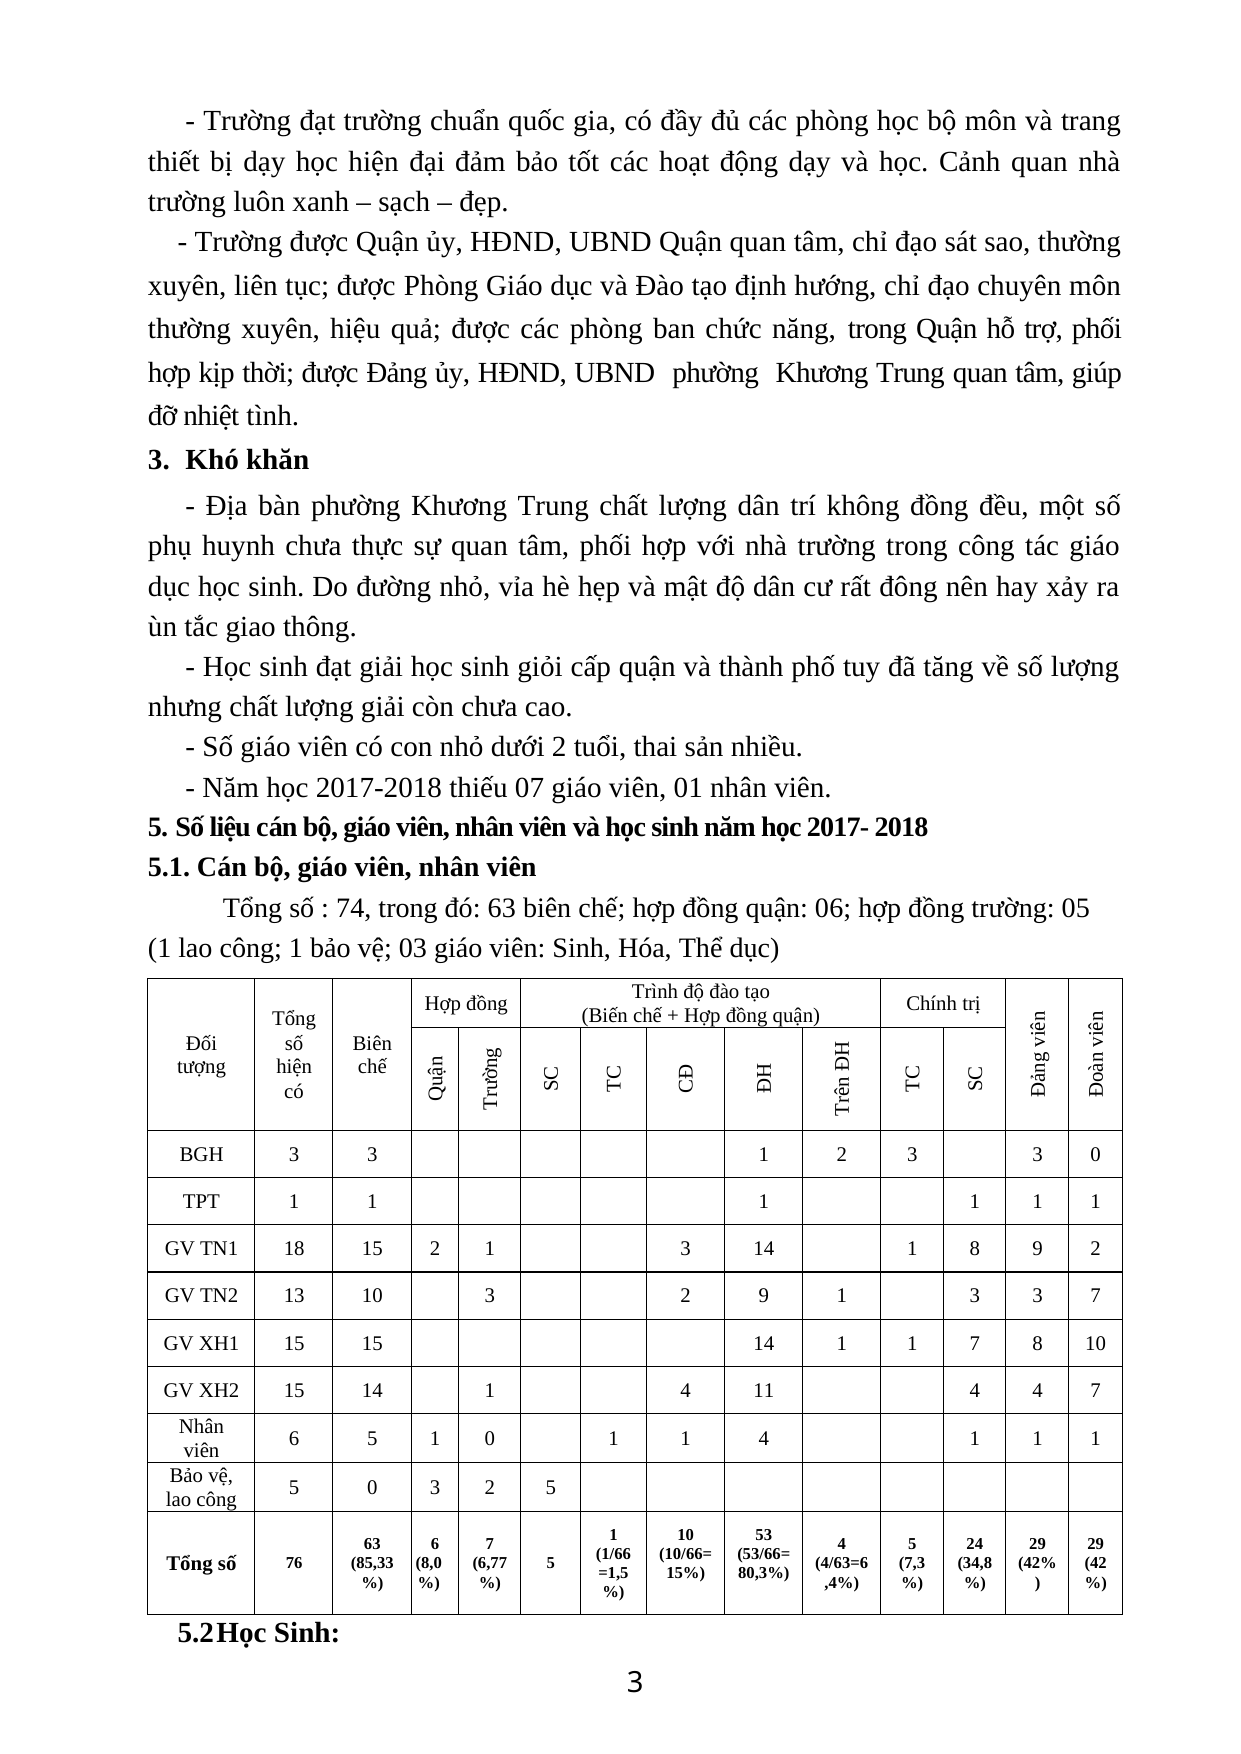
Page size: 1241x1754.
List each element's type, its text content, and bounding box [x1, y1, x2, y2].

table_cell 15 [255, 1320, 332, 1366]
table_cell 10 [1069, 1320, 1122, 1366]
table_cell [581, 1178, 646, 1224]
table_cell [647, 1131, 724, 1177]
table_cell 53 (53/66=80,3%) [725, 1512, 802, 1614]
table_header Trình độ đào tạo (Biến chế + Hợp đồng quận) [521, 979, 880, 1027]
table_cell TC [581, 1028, 646, 1130]
table_cell 9 [725, 1273, 802, 1318]
table_cell [803, 1225, 880, 1271]
table_header Chính trị [881, 979, 1005, 1027]
table_cell 1 [803, 1320, 880, 1366]
table_cell 3 [333, 1131, 411, 1177]
table_cell 5 [333, 1414, 411, 1462]
table_header Đoàn viên [1069, 979, 1122, 1130]
table_cell [581, 1131, 646, 1177]
table_cell 1 [459, 1225, 520, 1271]
table_cell Trường [459, 1028, 520, 1130]
table_cell [944, 1131, 1005, 1177]
table_cell [944, 1463, 1005, 1511]
table_cell 4 [725, 1414, 802, 1462]
table_cell 13 [255, 1273, 332, 1318]
table_cell 4 (4/63=6,4%) [803, 1512, 880, 1614]
table_cell 1 [725, 1131, 802, 1177]
table_cell 1 [1006, 1414, 1068, 1462]
table_cell Quận [412, 1028, 458, 1130]
table_cell [581, 1225, 646, 1271]
table_cell 6 [255, 1414, 332, 1462]
list Khó khăn [148, 442, 1122, 475]
list Học Sinh: [177, 1615, 1122, 1648]
text - Địa bàn phường Khương Trung chất lượng dân trí không đồng đều, một số phụ huynh chưa thực sự quan tâm, phối hợp với nhà trường trong công tác giáo dục học sinh. Do đường nhỏ, vỉa hè hẹp và mật độ dân cư rất đông nên hay xảy ra ùn tắc giao thông. [148, 488, 1122, 642]
table_cell CĐ [647, 1028, 724, 1130]
table_cell 4 [1006, 1367, 1068, 1413]
list (1 lao công; 1 bảo vệ; 03 giáo viên: Sinh, Hóa, Thể dục) [148, 931, 1122, 963]
table_cell 3 [255, 1131, 332, 1177]
table_cell 5 [521, 1463, 580, 1511]
table_cell 2 [1069, 1225, 1122, 1271]
table_cell 10 (10/66=15%) [647, 1512, 724, 1614]
table_cell [1006, 1463, 1068, 1511]
table_cell 5 [521, 1512, 580, 1614]
table_cell [521, 1367, 580, 1413]
table_cell 8 [944, 1225, 1005, 1271]
table_cell 6 (8,0%) [412, 1512, 458, 1614]
table_cell 1 [944, 1414, 1005, 1462]
table_cell GV TN1 [148, 1225, 254, 1271]
table_header Đối tượng [148, 979, 254, 1130]
table_cell 18 [255, 1225, 332, 1271]
table_cell [647, 1320, 724, 1366]
table_cell BGH [148, 1131, 254, 1177]
table_cell 14 [333, 1367, 411, 1413]
text 5. Số liệu cán bộ, giáo viên, nhân viên và học sinh năm học 2017- 2018 [148, 810, 1122, 842]
table_cell [459, 1320, 520, 1366]
list Tổng số : 74, trong đó: 63 biên chế; hợp đồng quận: 06; hợp đồng trường: 05 [148, 891, 1122, 923]
table_cell SC [521, 1028, 580, 1130]
table_cell 14 [725, 1320, 802, 1366]
table_cell [803, 1414, 880, 1462]
table_cell 0 [1069, 1131, 1122, 1177]
table_cell 7 [944, 1320, 1005, 1366]
table_cell [521, 1320, 580, 1366]
table_cell Tổng số [148, 1512, 254, 1614]
table_cell 1 [881, 1320, 943, 1366]
table_cell 1 [1069, 1178, 1122, 1224]
table_header Biên chế [333, 979, 411, 1130]
table_cell GV XH2 [148, 1367, 254, 1413]
table_cell [581, 1367, 646, 1413]
table_cell 63 (85,33%) [333, 1512, 411, 1614]
list 5.1. Cán bộ, giáo viên, nhân viên [148, 850, 1122, 883]
table_cell 1 [412, 1414, 458, 1462]
table_cell [412, 1367, 458, 1413]
text - Học sinh đạt giải học sinh giỏi cấp quận và thành phố tuy đã tăng về số lượng nhưng chất lượng giải còn chưa cao. [148, 649, 1122, 723]
table_cell 1 [333, 1178, 411, 1224]
table_cell 1 [944, 1178, 1005, 1224]
table_cell 2 [459, 1463, 520, 1511]
table_cell 5 (7,3%) [881, 1512, 943, 1614]
table_cell 5 [255, 1463, 332, 1511]
table_cell [412, 1178, 458, 1224]
table_cell 1 [255, 1178, 332, 1224]
table_cell 3 [881, 1131, 943, 1177]
table_header Tổng số hiện có [255, 979, 332, 1130]
table_cell 1 [581, 1414, 646, 1462]
table_cell 1 [459, 1367, 520, 1413]
table_cell 2 [803, 1131, 880, 1177]
table_cell 7 [1069, 1367, 1122, 1413]
table_cell [881, 1367, 943, 1413]
table_cell [881, 1414, 943, 1462]
table_cell GV XH1 [148, 1320, 254, 1366]
table_cell 1 [881, 1225, 943, 1271]
table_cell 1 [1006, 1178, 1068, 1224]
table_cell ĐH [725, 1028, 802, 1130]
table_cell 15 [255, 1367, 332, 1413]
table_cell 29 (42%) [1069, 1512, 1122, 1614]
table_cell 1 [647, 1414, 724, 1462]
table_cell [521, 1178, 580, 1224]
text - Số giáo viên có con nhỏ dưới 2 tuổi, thai sản nhiều. [148, 729, 1122, 763]
table_cell [647, 1463, 724, 1511]
table_cell 3 [412, 1463, 458, 1511]
table_cell 2 [647, 1273, 724, 1318]
table_cell 1 [1069, 1414, 1122, 1462]
table_cell 8 [1006, 1320, 1068, 1366]
table_cell 4 [647, 1367, 724, 1413]
table_cell SC [944, 1028, 1005, 1130]
table_cell 7 [1069, 1273, 1122, 1318]
table_cell 0 [459, 1414, 520, 1462]
table_cell 15 [333, 1225, 411, 1271]
table_cell Nhân viên [148, 1414, 254, 1462]
table_cell 1 [725, 1178, 802, 1224]
table_cell [581, 1273, 646, 1318]
table_cell 3 [459, 1273, 520, 1318]
table_cell [521, 1225, 580, 1271]
table_cell [1069, 1463, 1122, 1511]
table_cell 3 [1006, 1273, 1068, 1318]
table_cell 29 (42%) [1006, 1512, 1068, 1614]
table_cell 9 [1006, 1225, 1068, 1271]
table_cell [521, 1414, 580, 1462]
table_cell Trên ĐH [803, 1028, 880, 1130]
table_cell [881, 1178, 943, 1224]
table_cell GV TN2 [148, 1273, 254, 1318]
table_cell Bảo vệ, lao công [148, 1463, 254, 1511]
table_cell 11 [725, 1367, 802, 1413]
table_cell 4 [944, 1367, 1005, 1413]
table_cell [881, 1463, 943, 1511]
table_cell 15 [333, 1320, 411, 1366]
table_cell 0 [333, 1463, 411, 1511]
table_cell [581, 1320, 646, 1366]
table_cell [803, 1367, 880, 1413]
table_cell [459, 1178, 520, 1224]
table_cell 3 [647, 1225, 724, 1271]
text - Năm học 2017-2018 thiếu 07 giáo viên, 01 nhân viên. [148, 770, 1122, 803]
table_cell [803, 1463, 880, 1511]
table_cell TPT [148, 1178, 254, 1224]
table_cell [459, 1131, 520, 1177]
table_cell [725, 1463, 802, 1511]
table_cell [521, 1273, 580, 1318]
table_cell 3 [1006, 1131, 1068, 1177]
table_cell [412, 1273, 458, 1318]
table_cell 2 [412, 1225, 458, 1271]
table_cell TC [881, 1028, 943, 1130]
table_cell 14 [725, 1225, 802, 1271]
table_cell [412, 1320, 458, 1366]
table_cell 7 (6,77%) [459, 1512, 520, 1614]
table_cell 3 [944, 1273, 1005, 1318]
table_header Đảng viên [1006, 979, 1068, 1130]
table_cell 24 (34,8%) [944, 1512, 1005, 1614]
table_cell 76 [255, 1512, 332, 1614]
table_cell [521, 1131, 580, 1177]
table_cell [412, 1131, 458, 1177]
table_header Hợp đồng [412, 979, 520, 1027]
table_cell [803, 1178, 880, 1224]
list - Trường được Quận ủy, HĐND, UBND Quận quan tâm, chỉ đạo sát sao, thường xuyên, liên tục; được Phòng Giáo dục và Đào tạo định hướng, chỉ đạo chuyên môn thường xuyên, hiệu quả; được các phòng ban chức năng, trong Quận hỗ trợ, phối hợp kịp thời; được Đảng ủy, HĐND, UBND phường Khương Trung quan tâm, giúp đỡ nhiệt tình. [148, 224, 1122, 432]
text - Trường đạt trường chuẩn quốc gia, có đầy đủ các phòng học bộ môn và trang thiết bị dạy học hiện đại đảm bảo tốt các hoạt động dạy và học. Cảnh quan nhà trường luôn xanh – sạch – đẹp. [148, 103, 1122, 217]
table_cell 10 [333, 1273, 411, 1318]
table_cell 1 (1/66=1,5%) [581, 1512, 646, 1614]
table_cell [581, 1463, 646, 1511]
table_cell 1 [803, 1273, 880, 1318]
table_cell [647, 1178, 724, 1224]
table_cell [881, 1273, 943, 1318]
